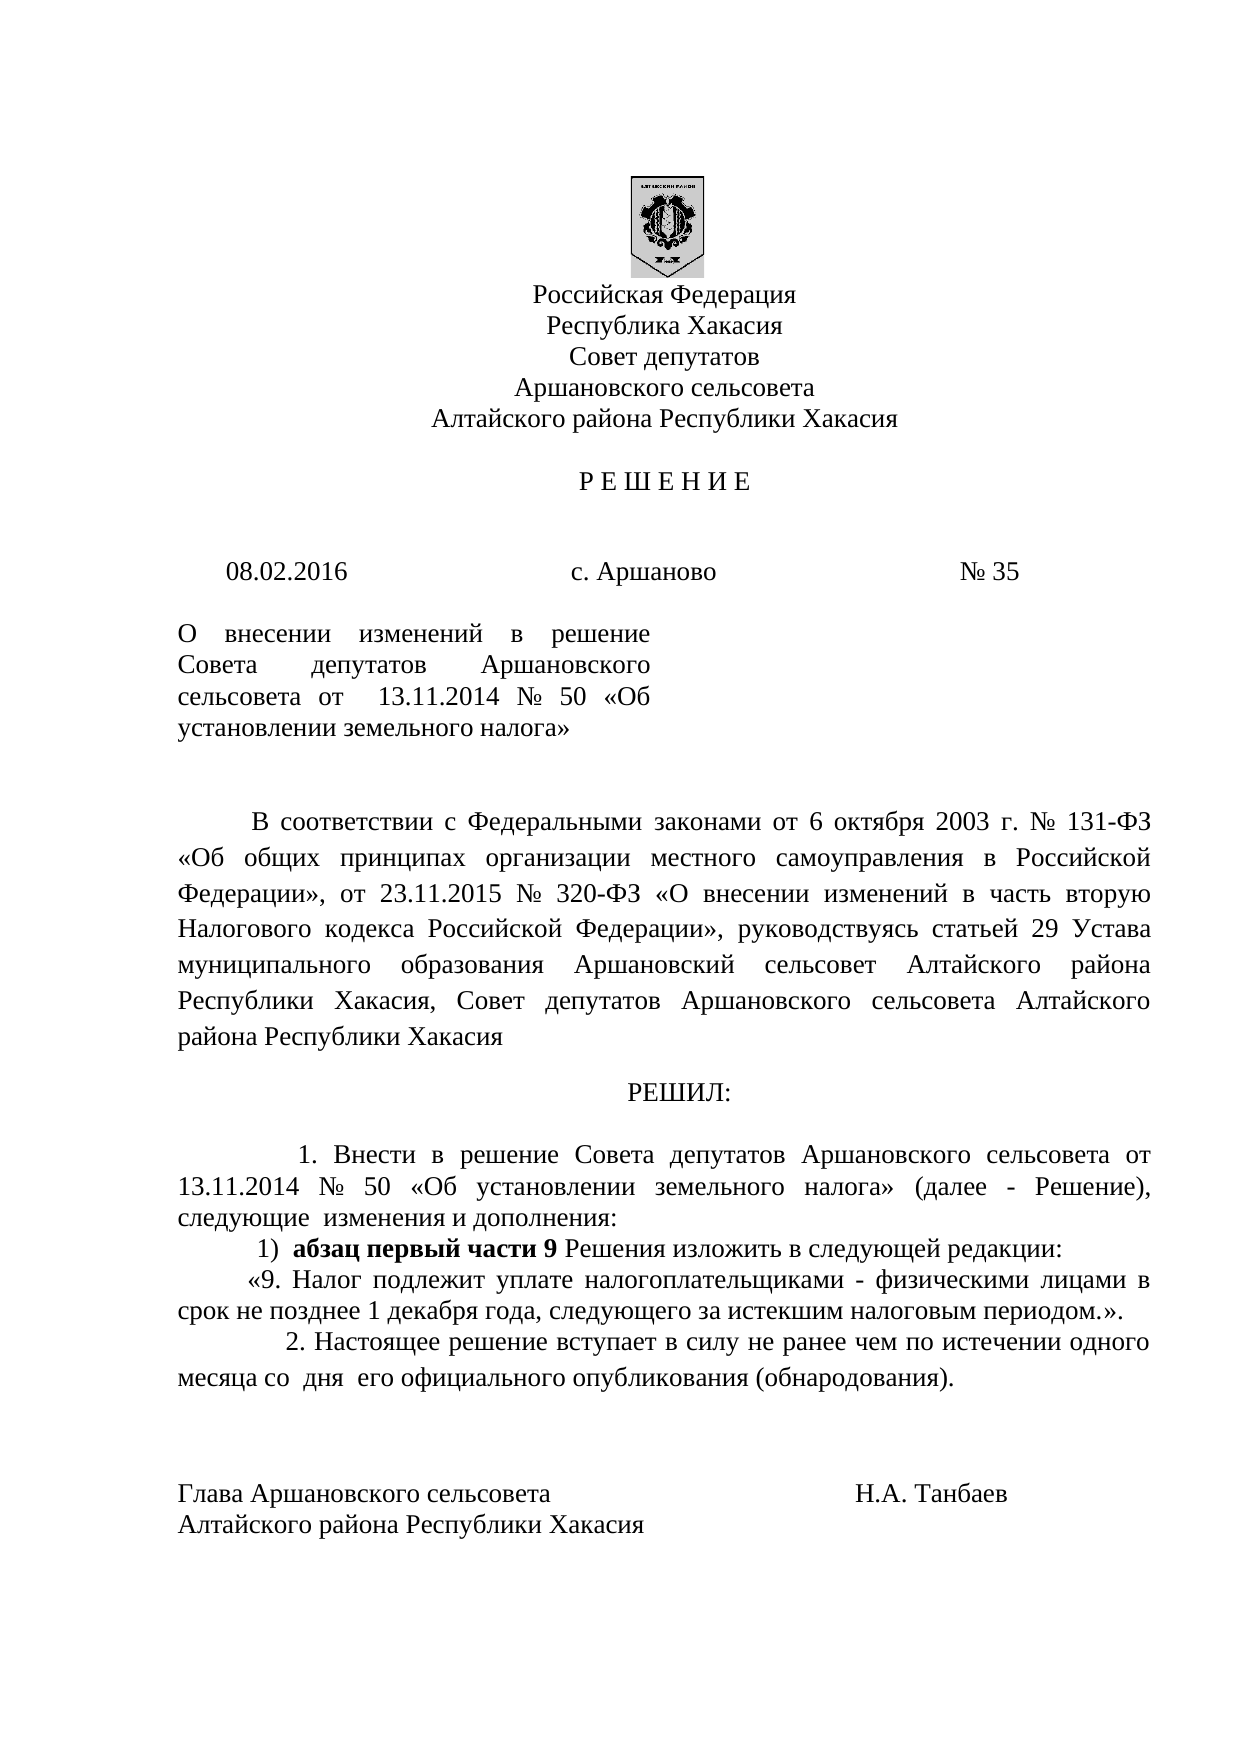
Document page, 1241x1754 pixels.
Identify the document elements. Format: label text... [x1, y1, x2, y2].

text Алтайского района Республики Хакасия [177, 1508, 1152, 1539]
text Глава Аршановского сельсовета Н.А. Танбаев [177, 1477, 1152, 1508]
text 08.02.2016 с. Аршаново № 35 [177, 555, 1152, 586]
text 1. Внести в решение Совета депутатов Аршановского сельсовета от 13.11.2014 № 50 «Об установлении земельного налога» (далее - Решение), следующие изменения и дополнения: [177, 1138, 1152, 1232]
title Аршановского сельсовета [177, 371, 1152, 403]
text «9. Налог подлежит уплате налогоплательщиками - физическими лицами в срок не позднее 1 декабря года, следующего за истекшим налоговым периодом.». [177, 1263, 1152, 1325]
title Алтайского района Республики Хакасия [177, 403, 1152, 434]
text 2. Настоящее решение вступает в силу не ранее чем по истечении одного месяца со дня его официального опубликования (обнародования). [177, 1325, 1152, 1392]
text Р Е Ш Е Н И Е [177, 465, 1152, 496]
title Республика Хакасия [177, 309, 1152, 340]
title Совет депутатов [177, 340, 1152, 371]
text В соответствии с Федеральными законами от 6 октября 2003 г. № 131-ФЗ «Об общих принципах организации местного самоуправления в Российской Федерации», от 23.11.2015 № 320-ФЗ «О внесении изменений в часть вторую Налогового кодекса Российской Федерации», руководствуясь статьей 29 Устава муниципального образования Аршановский сельсовет Алтайского района Республики Хакасия, Совет депутатов Аршановского сельсовета Алтайского района Республики Хакасия [177, 805, 1152, 1051]
text 1) абзац первый части 9 Решения изложить в следующей редакции: [177, 1232, 1152, 1263]
text РЕШИЛ: [177, 1076, 1152, 1107]
table_header О внесении изменений в решение Совета депутатов Аршановского сельсовета от 13.11.2014 № 50 «Об установлении земельного налога» [166, 618, 662, 749]
title Российская Федерация [177, 278, 1152, 309]
